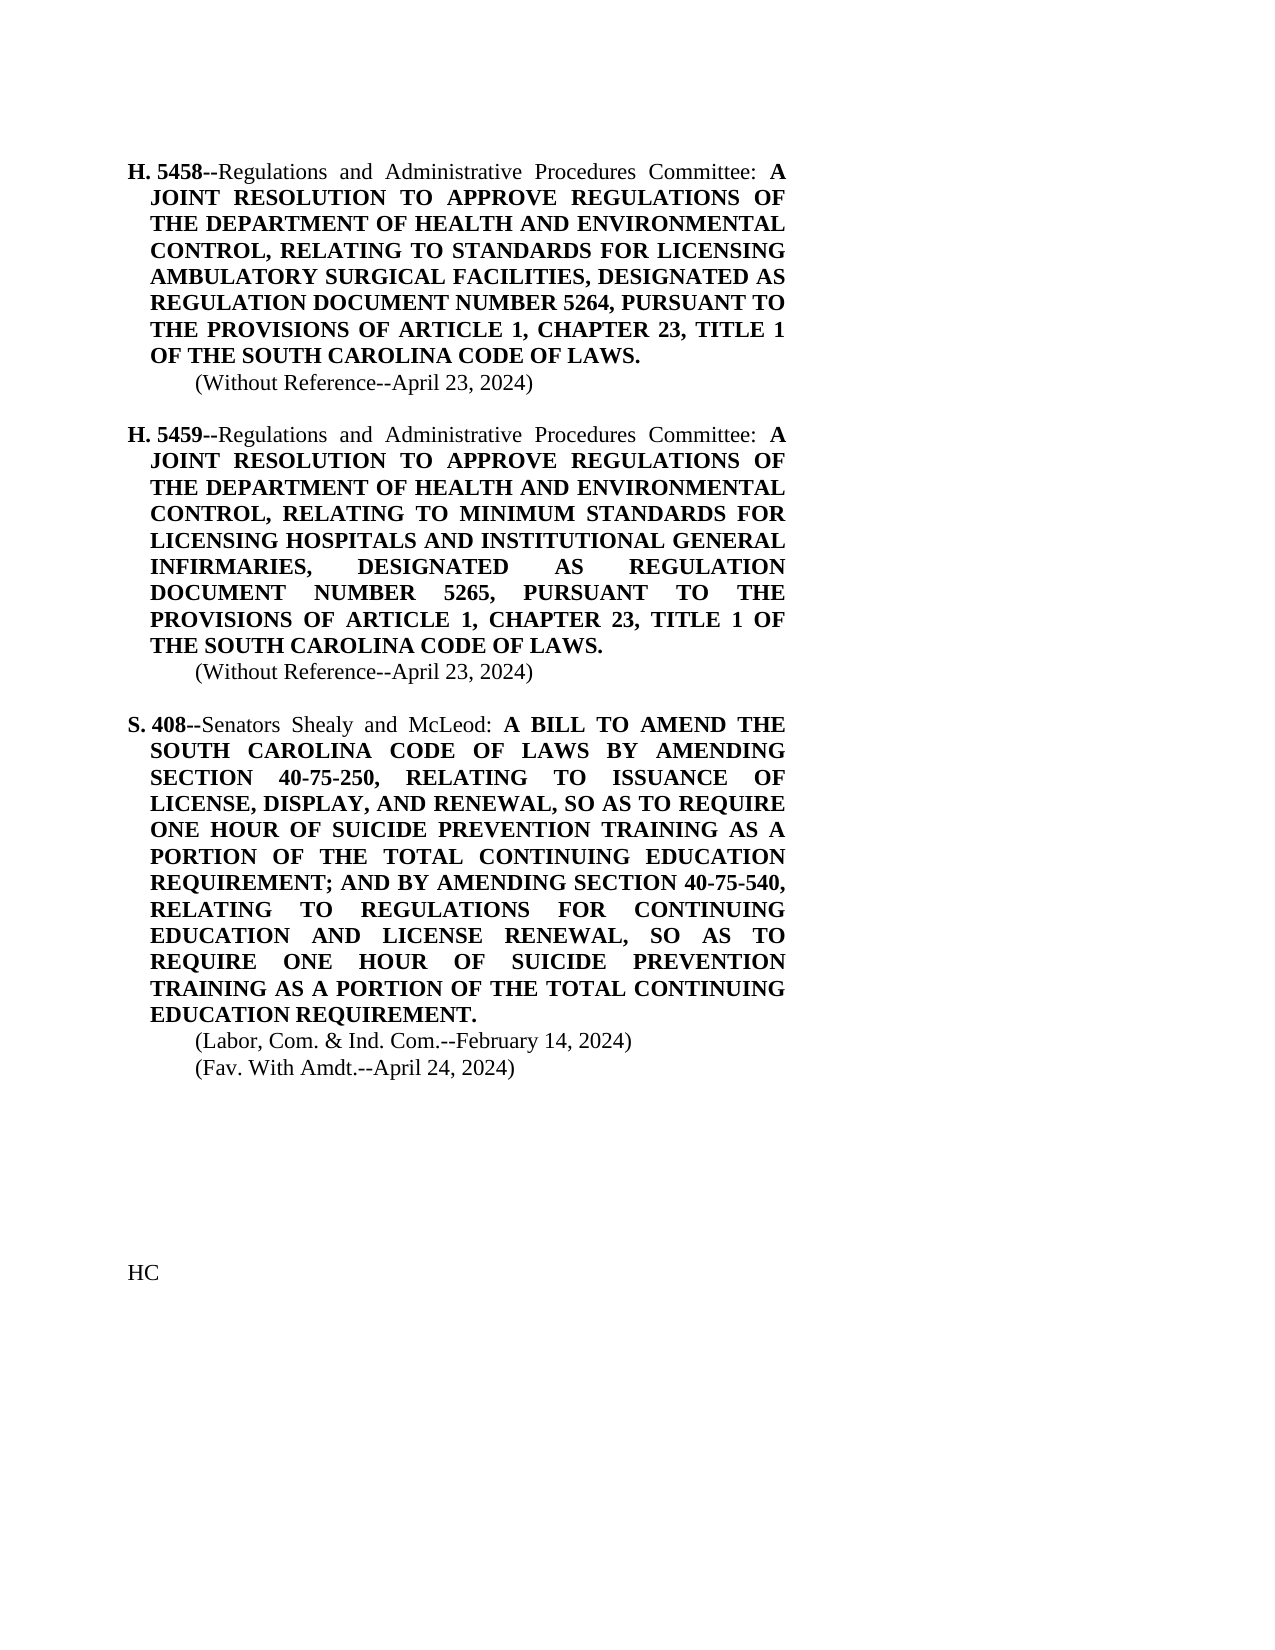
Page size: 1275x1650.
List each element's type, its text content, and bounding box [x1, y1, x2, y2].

text (Without Reference--April 23, 2024) [195, 368, 786, 395]
text H. 5458--Regulations and Administrative Procedures Committee: A JOINT RESOLUTION TO APPROVE REGULATIONS OF THE DEPARTMENT OF HEALTH AND ENVIRONMENTAL CONTROL, RELATING TO STANDARDS FOR LICENSING AMBULATORY SURGICAL FACILITIES, DESIGNATED AS REGULATION DOCUMENT NUMBER 5264, PURSUANT TO THE PROVISIONS OF ARTICLE 1, CHAPTER 23, TITLE 1 OF THE SOUTH CAROLINA CODE OF LAWS. [127, 158, 786, 368]
text (Fav. With Amdt.--April 24, 2024) [195, 1054, 786, 1080]
text (Without Reference--April 23, 2024) [195, 658, 786, 685]
text H. 5459--Regulations and Administrative Procedures Committee: A JOINT RESOLUTION TO APPROVE REGULATIONS OF THE DEPARTMENT OF HEALTH AND ENVIRONMENTAL CONTROL, RELATING TO MINIMUM STANDARDS FOR LICENSING HOSPITALS AND INSTITUTIONAL GENERAL INFIRMARIES, DESIGNATED AS REGULATION DOCUMENT NUMBER 5265, PURSUANT TO THE PROVISIONS OF ARTICLE 1, CHAPTER 23, TITLE 1 OF THE SOUTH CAROLINA CODE OF LAWS. [127, 421, 786, 658]
text (Labor, Com. & Ind. Com.--February 14, 2024) [195, 1027, 786, 1054]
text S. 408--Senators Shealy and McLeod: A BILL TO AMEND THE SOUTH CAROLINA CODE OF LAWS BY AMENDING SECTION 40-75-250, RELATING TO ISSUANCE OF LICENSE, DISPLAY, AND RENEWAL, SO AS TO REQUIRE ONE HOUR OF SUICIDE PREVENTION TRAINING AS A PORTION OF THE TOTAL CONTINUING EDUCATION REQUIREMENT; AND BY AMENDING SECTION 40-75-540, RELATING TO REGULATIONS FOR CONTINUING EDUCATION AND LICENSE RENEWAL, SO AS TO REQUIRE ONE HOUR OF SUICIDE PREVENTION TRAINING AS A PORTION OF THE TOTAL CONTINUING EDUCATION REQUIREMENT. [127, 711, 786, 1027]
